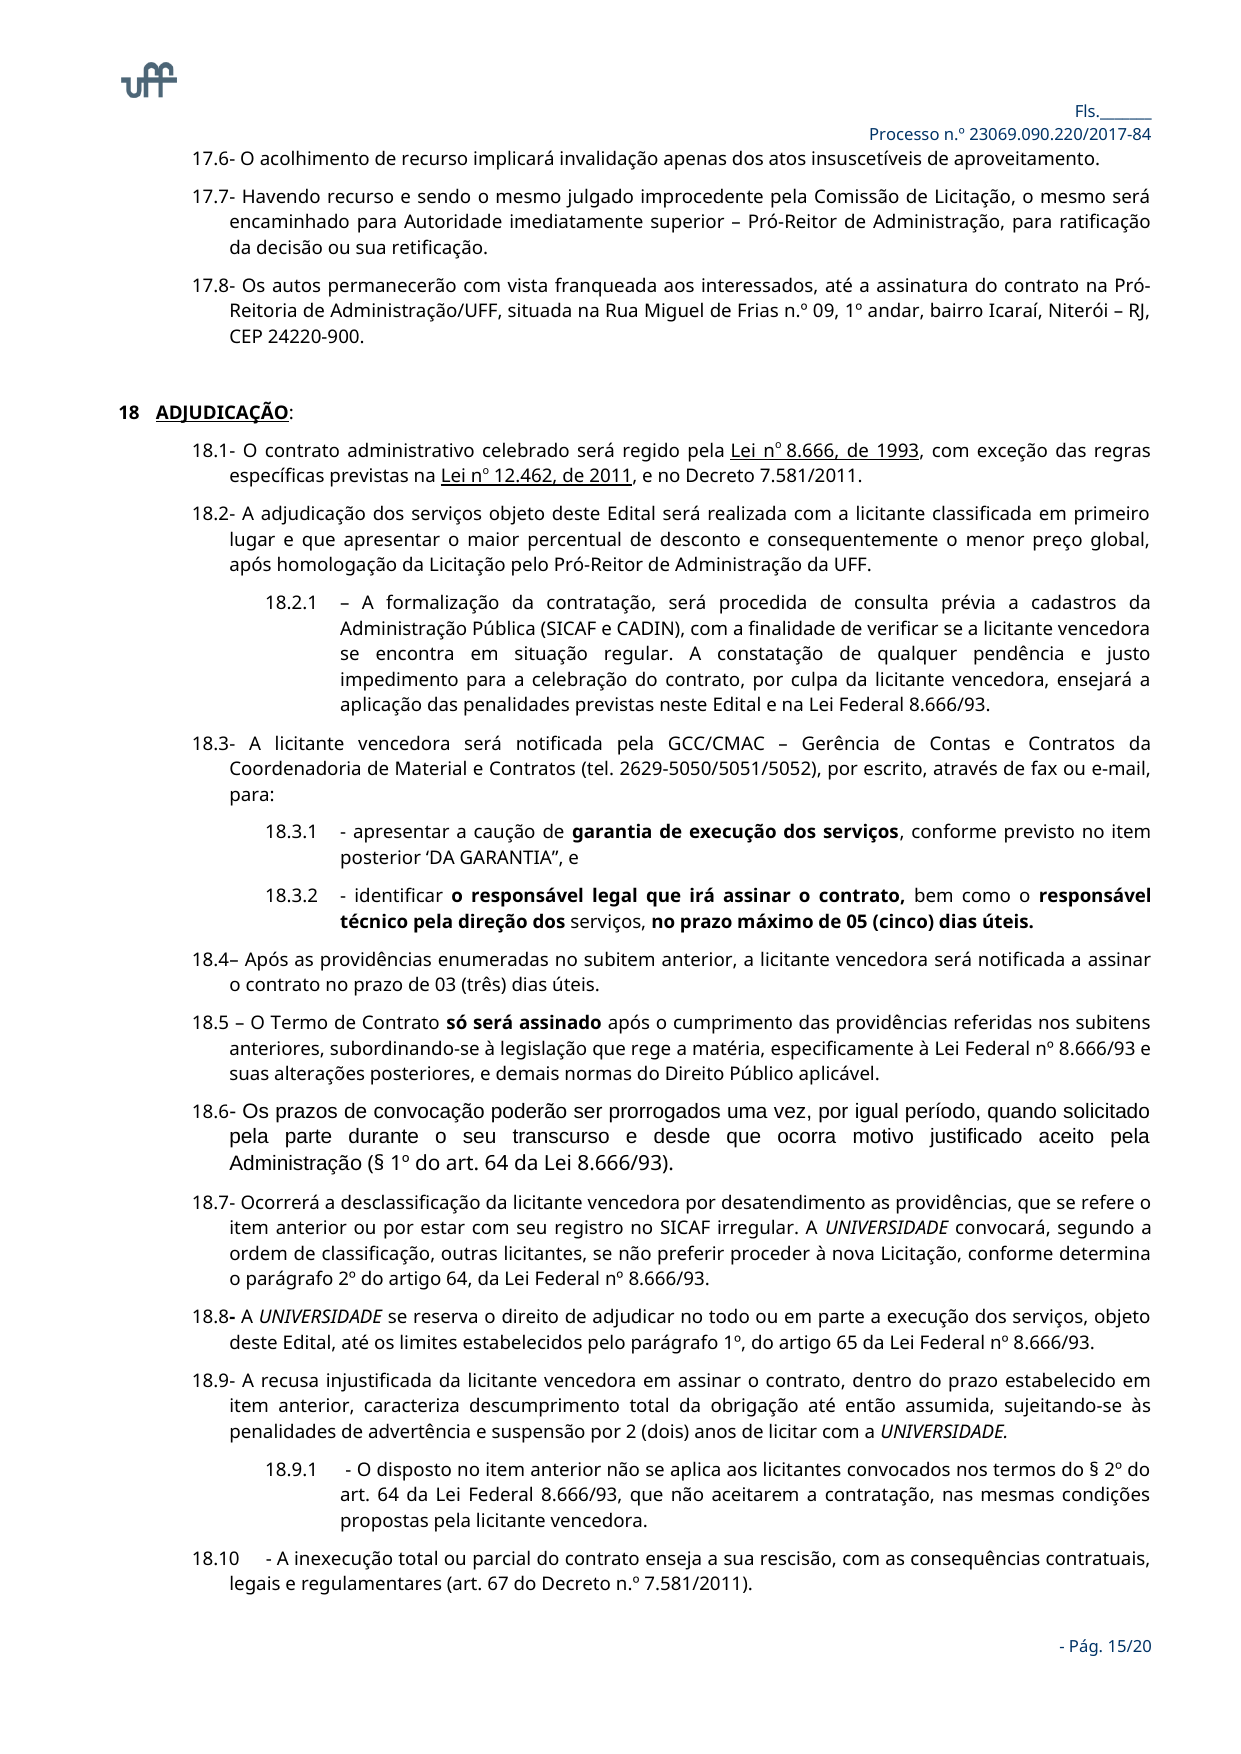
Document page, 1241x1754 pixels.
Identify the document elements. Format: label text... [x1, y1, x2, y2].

list - Os autos permanecerão com vista franqueada aos interessados, até a assinatura do contrato na Pró-Reitoria de Administração/UFF, situada na Rua Miguel de Frias n.º 09, 1º andar, bairro Icaraí, Niterói – RJ, CEP 24220-900. [192, 272, 1152, 348]
list - O disposto no item anterior não se aplica aos licitantes convocados nos termos do § 2º do art. 64 da Lei Federal 8.666/93, que não aceitarem a contratação, nas mesmas condições propostas pela licitante vencedora. [265, 1456, 1152, 1533]
list - Os prazos de convocação poderão ser prorrogados uma vez, por igual período, quando solicitado pela parte durante o seu transcurso e desde que ocorra motivo justificado aceito pela Administração (§ 1º do art. 64 da Lei 8.666/93). [192, 1098, 1152, 1176]
picture [118, 59, 181, 100]
list - A recusa injustificada da licitante vencedora em assinar o contrato, dentro do prazo estabelecido em item anterior, caracteriza descumprimento total da obrigação até então assumida, sujeitando-se às penalidades de advertência e suspensão por 2 (dois) anos de licitar com a UNIVERSIDADE. [192, 1367, 1152, 1444]
list - A licitante vencedora será notificada pela GCC/CMAC – Gerência de Contas e Contratos da Coordenadoria de Material e Contratos (tel. 2629-5050/5051/5052), por escrito, através de fax ou e-mail, para: [192, 730, 1152, 806]
list - Havendo recurso e sendo o mesmo julgado improcedente pela Comissão de Licitação, o mesmo será encaminhado para Autoridade imediatamente superior – Pró-Reitor de Administração, para ratificação da decisão ou sua retificação. [192, 183, 1152, 259]
list - O acolhimento de recurso implicará invalidação apenas dos atos insuscetíveis de aproveitamento. [192, 145, 1152, 170]
list – Após as providências enumeradas no subitem anterior, a licitante vencedora será notificada a assinar o contrato no prazo de 03 (três) dias úteis. [192, 946, 1152, 997]
list - O contrato administrativo celebrado será regido pela Lei no 8.666, de 1993, com exceção das regras específicas previstas na Lei no 12.462, de 2011, e no Decreto 7.581/2011. [192, 437, 1152, 488]
list - A inexecução total ou parcial do contrato enseja a sua rescisão, com as consequências contratuais, legais e regulamentares (art. 67 do Decreto n.º 7.581/2011). [192, 1545, 1152, 1596]
list - apresentar a caução de garantia de execução dos serviços, conforme previsto no item posterior ‘DA GARANTIA”, e [265, 819, 1152, 870]
list – O Termo de Contrato só será assinado após o cumprimento das providências referidas nos subitens anteriores, subordinando-se à legislação que rege a matéria, especificamente à Lei Federal nº 8.666/93 e suas alterações posteriores, e demais normas do Direito Público aplicável. [192, 1009, 1152, 1086]
list - Ocorrerá a desclassificação da licitante vencedora por desatendimento as providências, que se refere o item anterior ou por estar com seu registro no SICAF irregular. A UNIVERSIDADE convocará, segundo a ordem de classificação, outras licitantes, se não preferir proceder à nova Licitação, conforme determina o parágrafo 2º do artigo 64, da Lei Federal nº 8.666/93. [192, 1189, 1152, 1291]
list - A UNIVERSIDADE se reserva o direito de adjudicar no todo ou em parte a execução dos serviços, objeto deste Edital, até os limites estabelecidos pelo parágrafo 1º, do artigo 65 da Lei Federal nº 8.666/93. [192, 1303, 1152, 1354]
list - A adjudicação dos serviços objeto deste Edital será realizada com a licitante classificada em primeiro lugar e que apresentar o maior percentual de desconto e consequentemente o menor preço global, após homologação da Licitação pelo Pró-Reitor de Administração da UFF. [192, 501, 1152, 577]
list ADJUDICAÇÃO: [118, 399, 1152, 424]
list - identificar o responsável legal que irá assinar o contrato, bem como o responsável técnico pela direção dos serviços, no prazo máximo de 05 (cinco) dias úteis. [265, 882, 1152, 933]
list – A formalização da contratação, será procedida de consulta prévia a cadastros da Administração Pública (SICAF e CADIN), com a finalidade de verificar se a licitante vencedora se encontra em situação regular. A constatação de qualquer pendência e justo impedimento para a celebração do contrato, por culpa da licitante vencedora, ensejará a aplicação das penalidades previstas neste Edital e na Lei Federal 8.666/93. [265, 590, 1152, 717]
